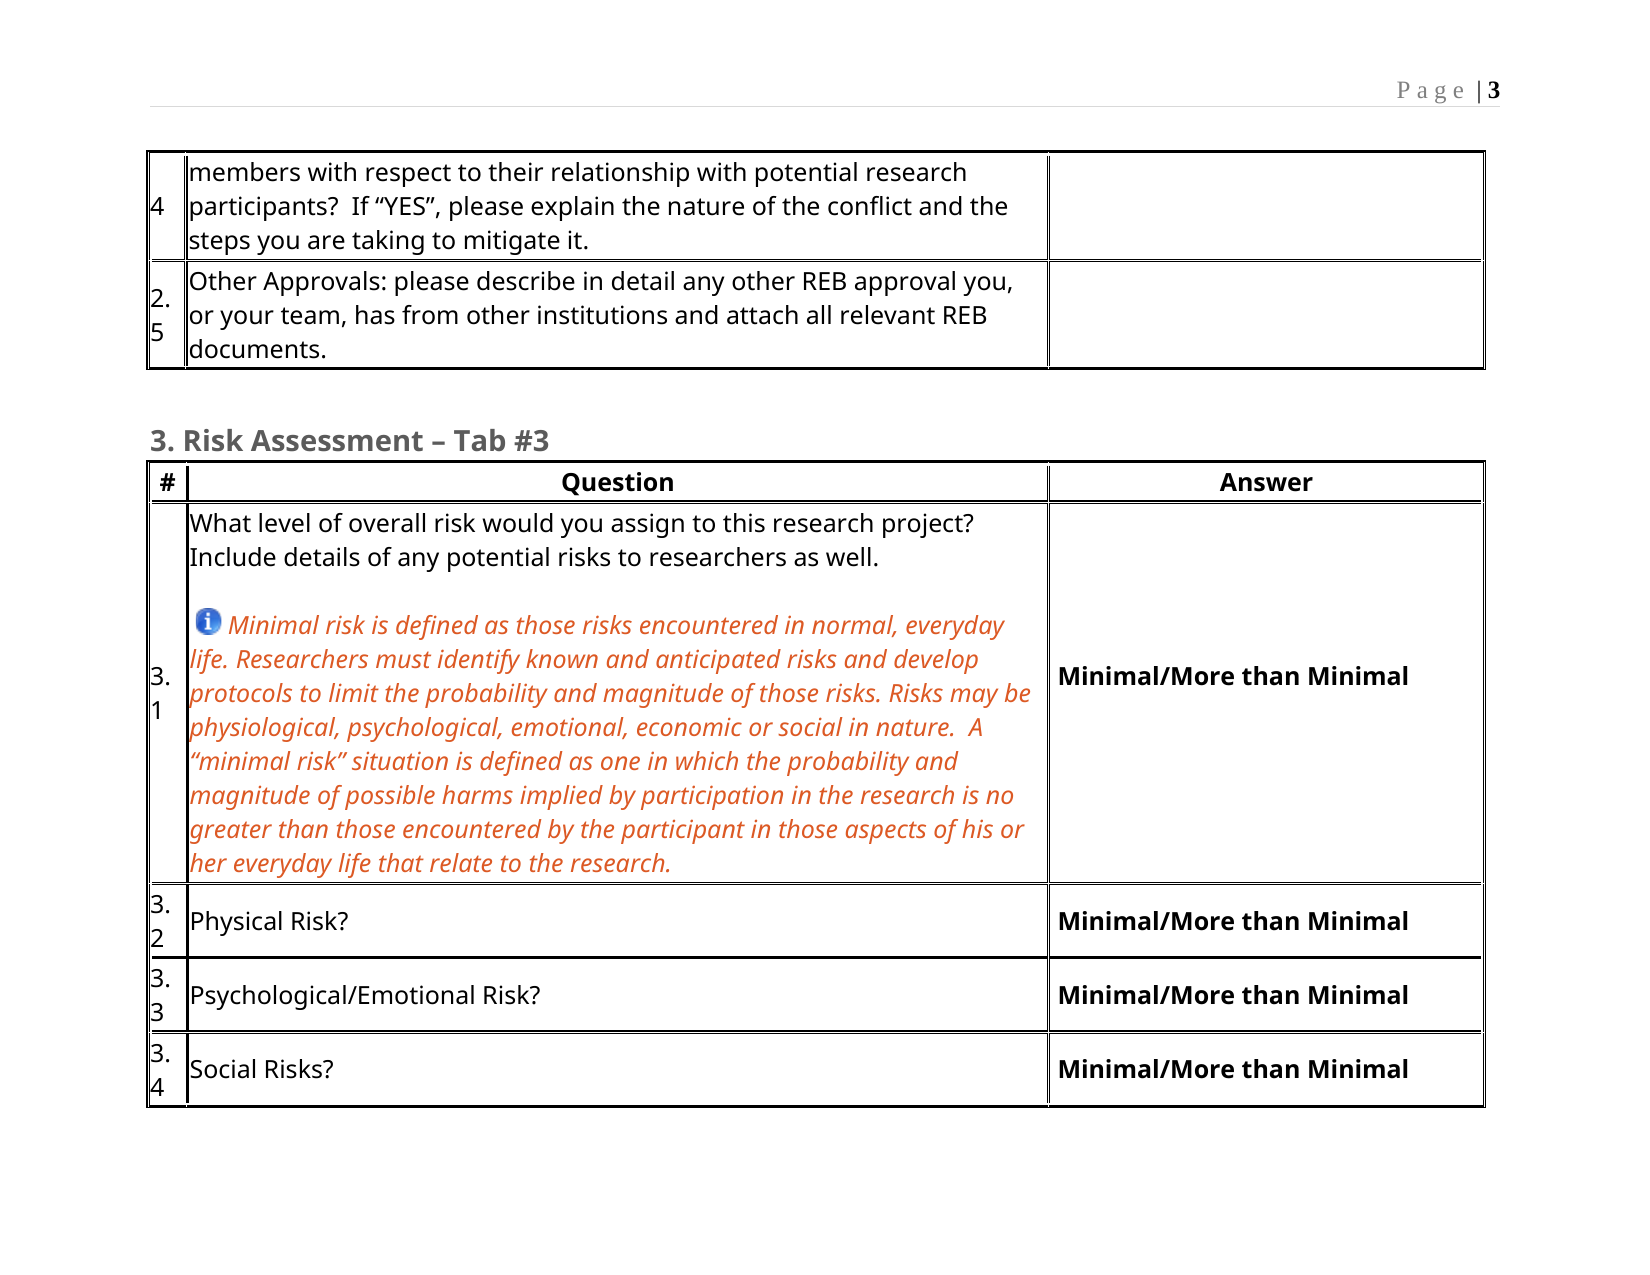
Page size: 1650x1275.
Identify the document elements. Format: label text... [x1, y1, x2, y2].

table_cell 3.3 [150, 956, 186, 1030]
table_cell 3.2 [150, 881, 186, 956]
table_cell [1049, 153, 1483, 258]
table_cell Psychological/Emotional Risk? [189, 959, 1047, 1030]
table_cell Social Risks? [187, 1034, 1048, 1105]
table_cell 3.4 [150, 1030, 187, 1105]
table_cell Physical Risk? [189, 885, 1047, 956]
table_cell 2.5 [150, 259, 186, 367]
table_cell What level of overall risk would you assign to this research project? Include details of any potential risks to researchers as well. Minimal risk is defined as those risks encountered in normal, everyday life. Researchers must identify known and anticipated risks and develop protocols to limit the probability and magnitude of those risks. Risks may be physiological, psychological, emotional, economic or social in nature. A “minimal risk” situation is defined as one in which the probability and magnitude of possible harms implied by participation in the research is no greater than those encountered by the participant in those aspects of his or her everyday life that relate to the research. [189, 504, 1047, 881]
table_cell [186, 153, 1048, 258]
table_cell Other Approvals: please describe in detail any other REB approval you, or your team, has from other institutions and attach all relevant REB documents. [186, 262, 1048, 367]
table_cell Minimal/More than Minimal [1050, 881, 1483, 956]
table_cell 3.1 [150, 500, 186, 881]
table_cell Minimal/More than Minimal [1050, 500, 1483, 881]
table_cell [1049, 259, 1483, 367]
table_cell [1049, 1030, 1483, 1105]
table_header Question [187, 463, 1048, 500]
table_header # [150, 462, 187, 500]
table_cell Minimal/More than Minimal [1050, 956, 1483, 1030]
table_header Answer [1049, 463, 1483, 500]
picture [195, 608, 222, 635]
table_cell 2.4 [150, 152, 186, 258]
subtitle 3. Risk Assessment – Tab #3 [150, 420, 1500, 460]
